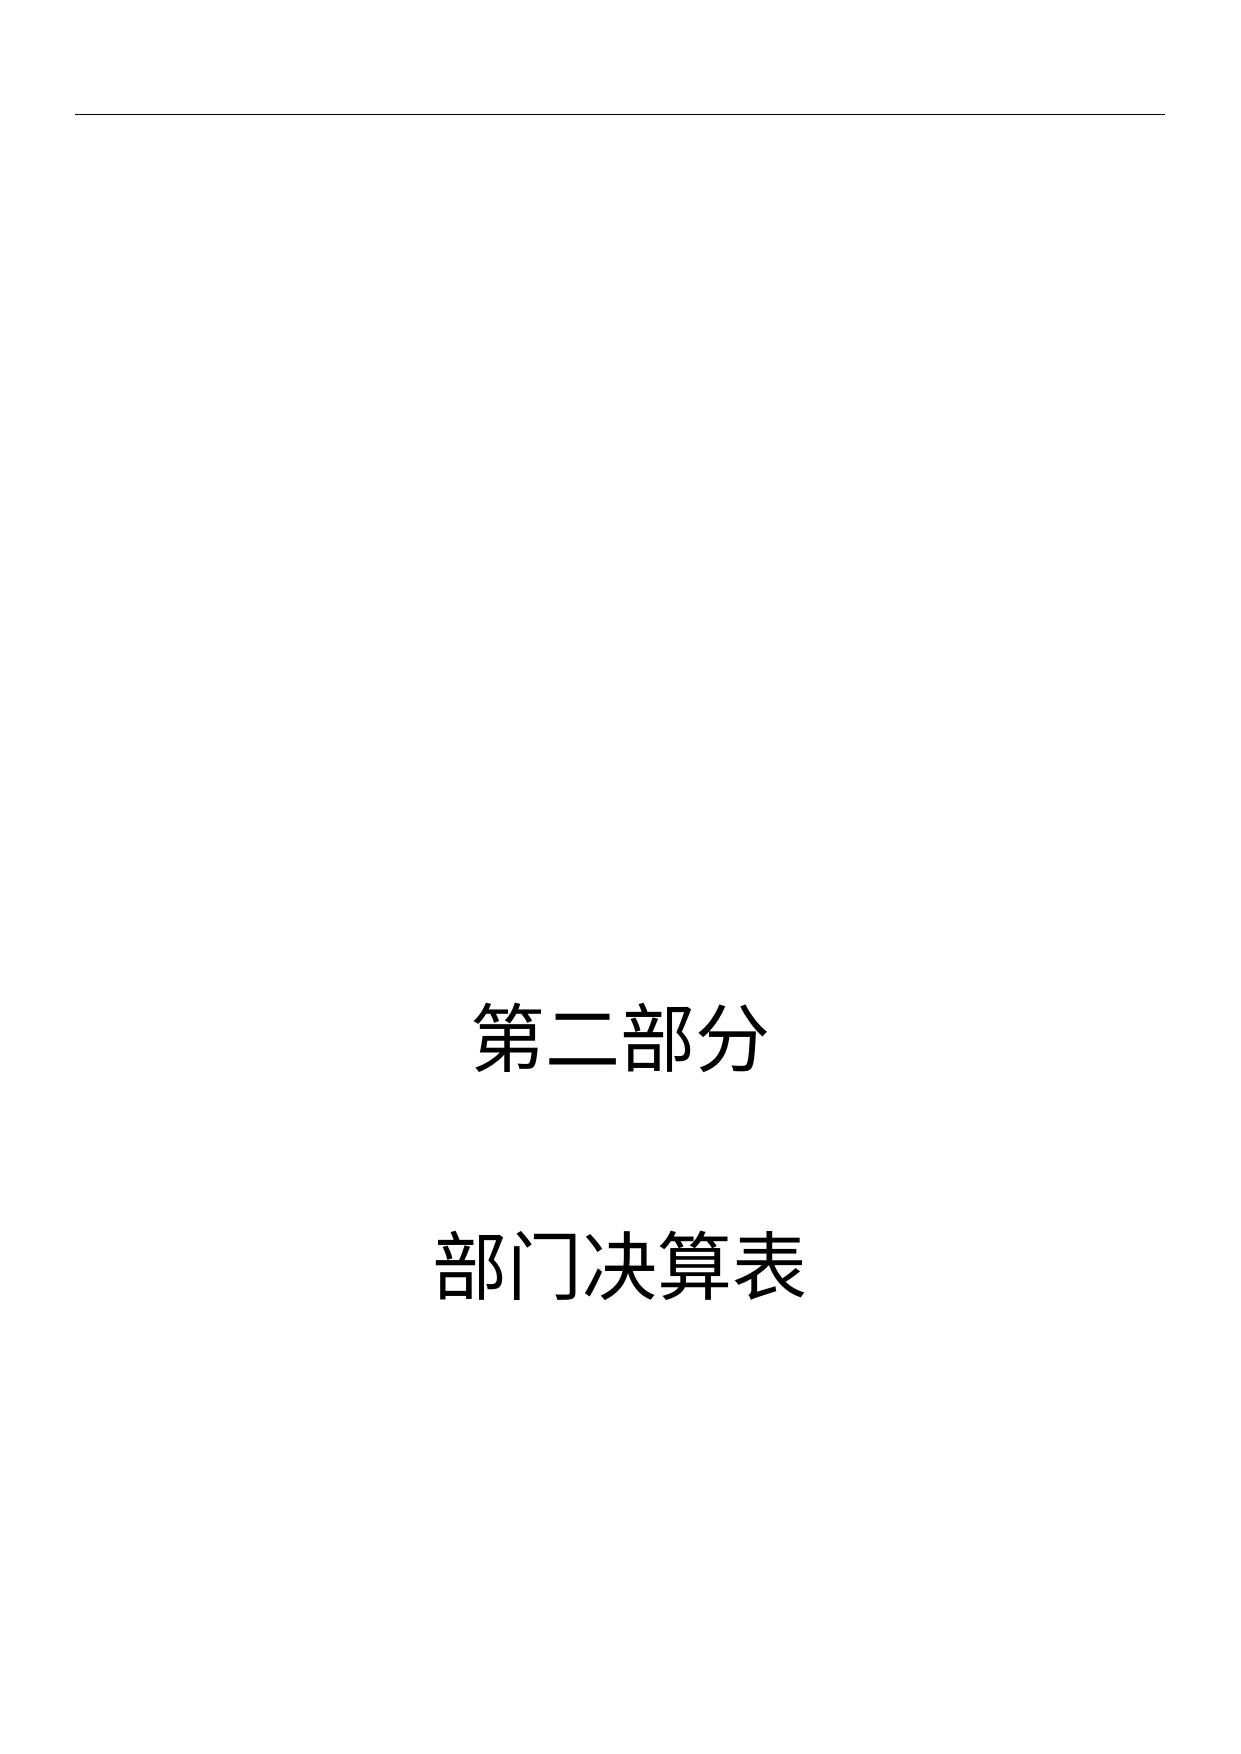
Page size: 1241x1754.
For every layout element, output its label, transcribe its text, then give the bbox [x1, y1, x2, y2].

text 第二部分 [75, 969, 1165, 1099]
text 部门决算表 [75, 1196, 1165, 1326]
